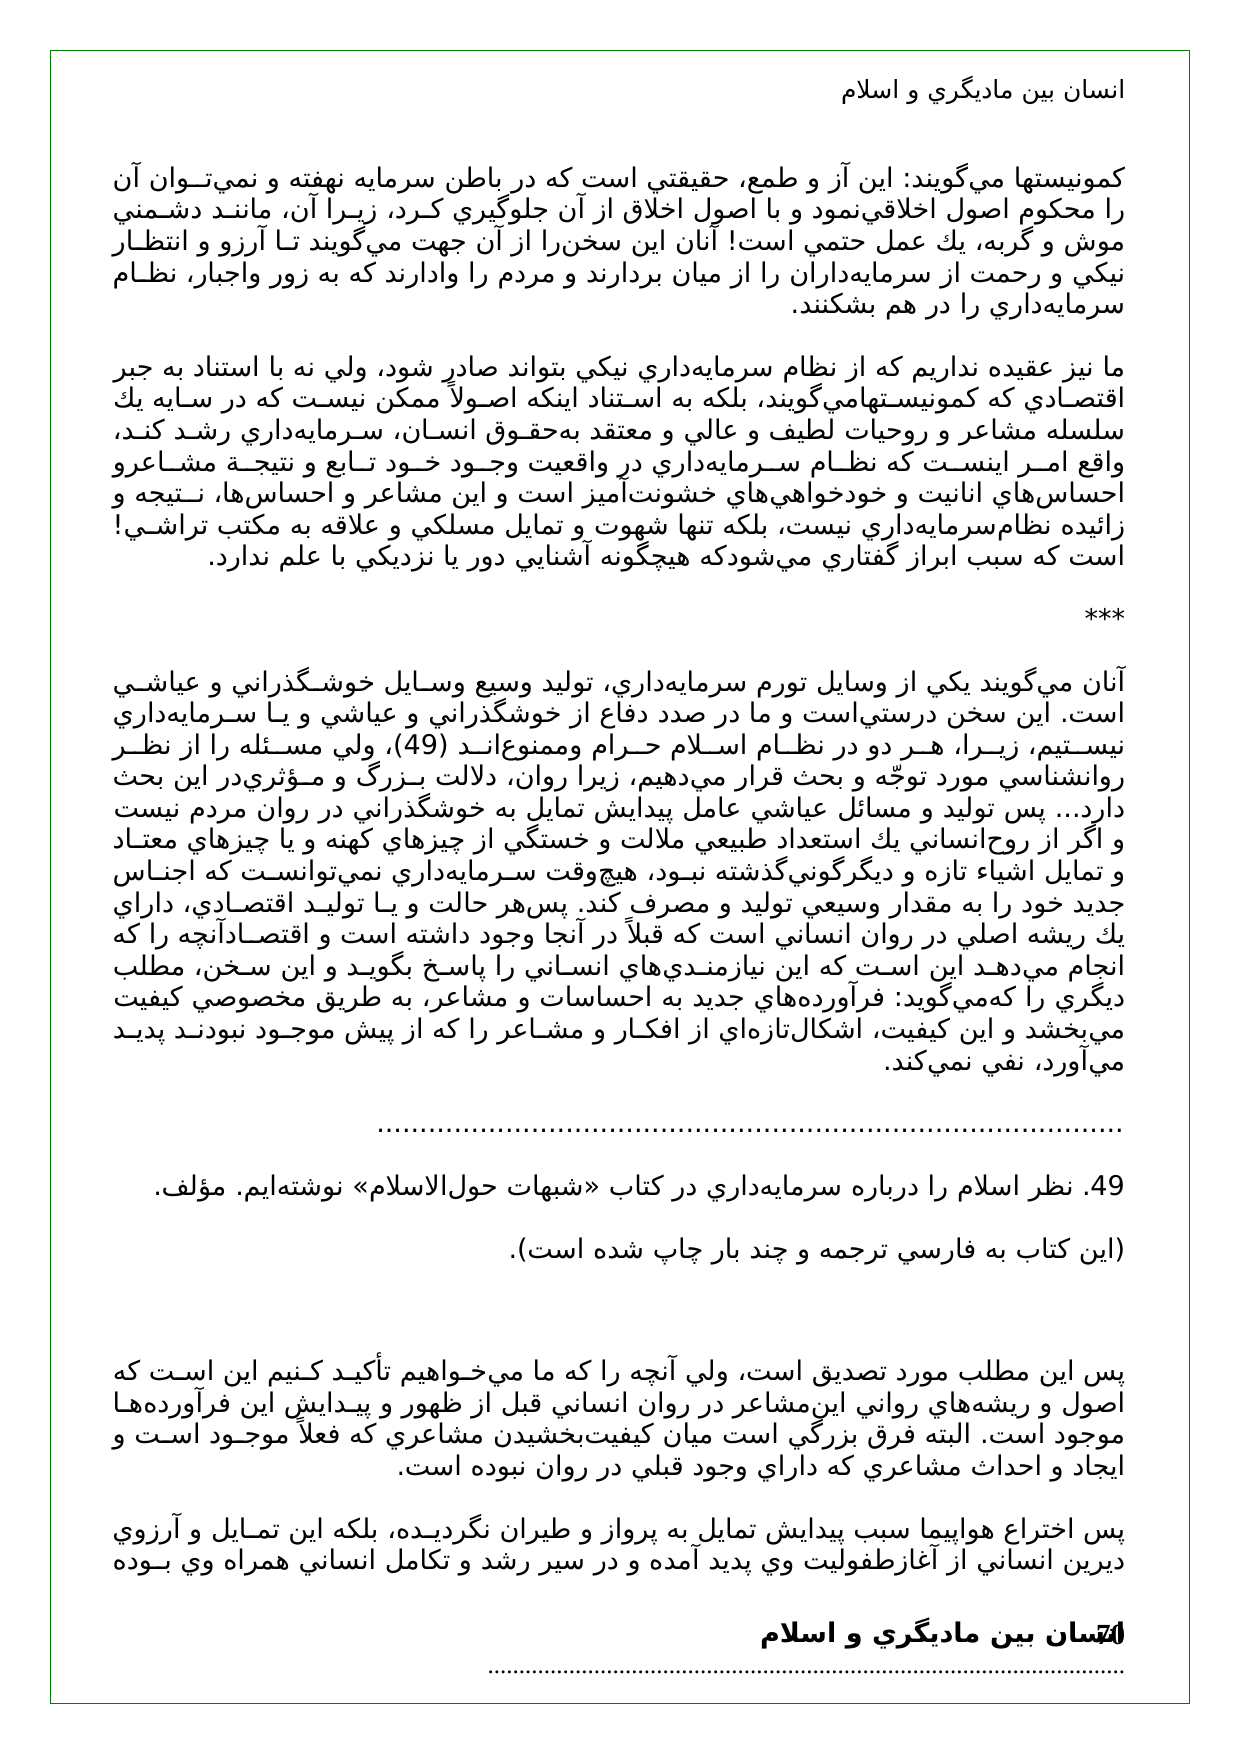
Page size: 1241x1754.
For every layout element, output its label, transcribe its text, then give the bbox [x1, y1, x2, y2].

text *** [112, 603, 1125, 635]
text ....................................................................................... [112, 1107, 1125, 1139]
text پس‌ اين‌ مطلب‌ مورد تصديق‌ است‌، ولي‌ آنچه‌ را كه‌ ما مي‌خواهيم‌ تأكيد كنيم‌ اين‌ است‌ كه‌ اصول‌ و ريشه‌هاي‌ رواني‌ اين‌مشاعر در روان‌ انساني‌ قبل‌ از ظهور و پيدايش‌ اين‌ فرآورده‌ها موجود است‌. البته‌ فرق‌ بزرگي‌ است‌ ميان‌ كيفيت‌بخشيدن‌ مشاعري‌ كه‌ فعلاً موجود است‌ و ايجاد و احداث‌ مشاعري‌ كه‌ داراي‌ وجود قبلي‌ در روان‌ نبوده‌ است‌. [112, 1356, 1125, 1482]
text آنان‌ مي‌گويند يكي‌ از وسايل‌ تورم‌ سرمايه‌داري‌، توليد وسيع‌ وسايل‌ خوشگذراني‌ و عياشي‌ است‌. اين‌ سخن‌ درستي‌است‌ و ما در صدد دفاع‌ از خوشگذراني‌ و عياشي‌ و يا سرمايه‌داري‌ نيستيم‌، زيرا، هر دو در نظام‌ اسلام‌ حرام‌ وممنوع‌اند (49)، ولي‌ مسئله‌ را از نظر روانشناسي‌ مورد توجّه‌ و بحث‌ قرار مي‌دهيم‌، زيرا روان‌، دلالت‌ بزرگ‌ و مؤثري‌در اين‌ بحث‌ دارد... پس‌ توليد و مسائل‌ عياشي‌ عامل‌ پيدايش‌ تمايل‌ به‌ خوشگذراني‌ در روان‌ مردم‌ نيست‌ و اگر از روح‌انساني‌ يك‌ استعداد طبيعي‌ ملالت‌ و خستگي‌ از چيزهاي‌ كهنه‌ و يا چيزهاي‌ معتاد و تمايل‌ اشياء تازه‌ و ديگرگوني‌گذشته‌ نبود، هيچ‌وقت‌ سرمايه‌داري‌ نمي‌توانست‌ كه‌ اجناس‌ جديد خود را به‌ مقدار وسيعي‌ توليد و مصرف‌ كند. پس‌هر حالت‌ و يا توليد اقتصادي‌، داراي‌ يك‌ ريشه‌ اصلي‌ در روان‌ انساني‌ است‌ كه‌ قبلاً در آنجا وجود داشته‌ است‌ و اقتصادآنچه‌ را كه‌ انجام‌ مي‌دهد اين‌ است‌ كه‌ اين‌ نيازمندي‌هاي‌ انساني‌ را پاسخ‌ بگويد و اين‌ سخن‌، مطلب‌ ديگري‌ را كه‌مي‌گويد: فرآورده‌هاي‌ جديد به‌ احساسات‌ و مشاعر، به‌ طريق‌ مخصوصي‌ كيفيت‌ مي‌بخشد و اين‌ كيفيت‌، اشكال‌تازه‌اي‌ از افكار و مشاعر را كه‌ از پيش‌ موجود نبودند پديد مي‌آورد، نفي‌ نمي‌كند. [112, 666, 1125, 1076]
text 49. نظر اسلام‌ را درباره‌ سرمايه‌داري‌ در كتاب‌ «شبهات‌ حول‌الاسلام‌» نوشته‌ايم‌. مؤلف‌. [112, 1170, 1125, 1202]
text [112, 1513, 1125, 1576]
text كمونيستها مي‌گويند: اين‌ آز و طمع‌، حقيقتي‌ است‌ كه‌ در باطن‌ سرمايه‌ نهفته‌ و نمي‌توان‌ آن‌ را محكوم‌ اصول‌ اخلاقي‌نمود و با اصول‌ اخلاق‌ از آن‌ جلوگيري‌ كرد، زيرا آن‌، مانند دشمني‌ موش‌ و گربه‌، يك‌ عمل‌ حتمي‌ است‌! آنان‌ اين‌ سخن‌را از آن‌ جهت‌ مي‌گويند تا آرزو و انتظار نيكي‌ و رحمت‌ از سرمايه‌داران‌ را از ميان‌ بردارند و مردم‌ را وادارند كه‌ به‌ زور واجبار، نظام‌ سرمايه‌داري‌ را در هم‌ بشكنند. [112, 162, 1125, 320]
text ما نيز عقيده‌ نداريم‌ كه‌ از نظام‌ سرمايه‌داري‌ نيكي‌ بتواند صادر شود، ولي‌ نه‌ با استناد به‌ جبر اقتصادي‌ كه‌ كمونيستهامي‌گويند، بلكه‌ به‌ استناد اينكه‌ اصولاً ممكن‌ نيست‌ كه‌ در سايه‌ يك‌ سلسله‌ مشاعر و روحيات‌ لطيف‌ و عالي‌ و معتقد به‌حقوق‌ انسان‌، سرمايه‌داري‌ رشد كند، واقع‌ امر اينست‌ كه‌ نظام‌ سرمايه‌داري‌ در واقعيت‌ وجود خود تابع‌ و نتيجة‌ مشاعرو احساس‌هاي‌ انانيت‌ و خودخواهي‌هاي‌ خشونت‌آميز است‌ و اين‌ مشاعر و احساس‌ها، نتيجه‌ و زائيده‌ نظام‌سرمايه‌داري‌ نيست‌، بلكه‌ تنها شهوت‌ و تمايل‌ مسلكي‌ و علاقه‌ به‌ مكتب‌ تراشي‌! است‌ كه‌ سبب‌ ابراز گفتاري‌ مي‌شودكه‌ هيچگونه‌ آشنايي‌ دور يا نزديكي‌ با علم‌ ندارد. [112, 351, 1125, 572]
text (اين‌ كتاب‌ به‌ فارسي‌ ترجمه‌ و چند بار چاپ‌ شده‌ است‌). [112, 1233, 1125, 1264]
